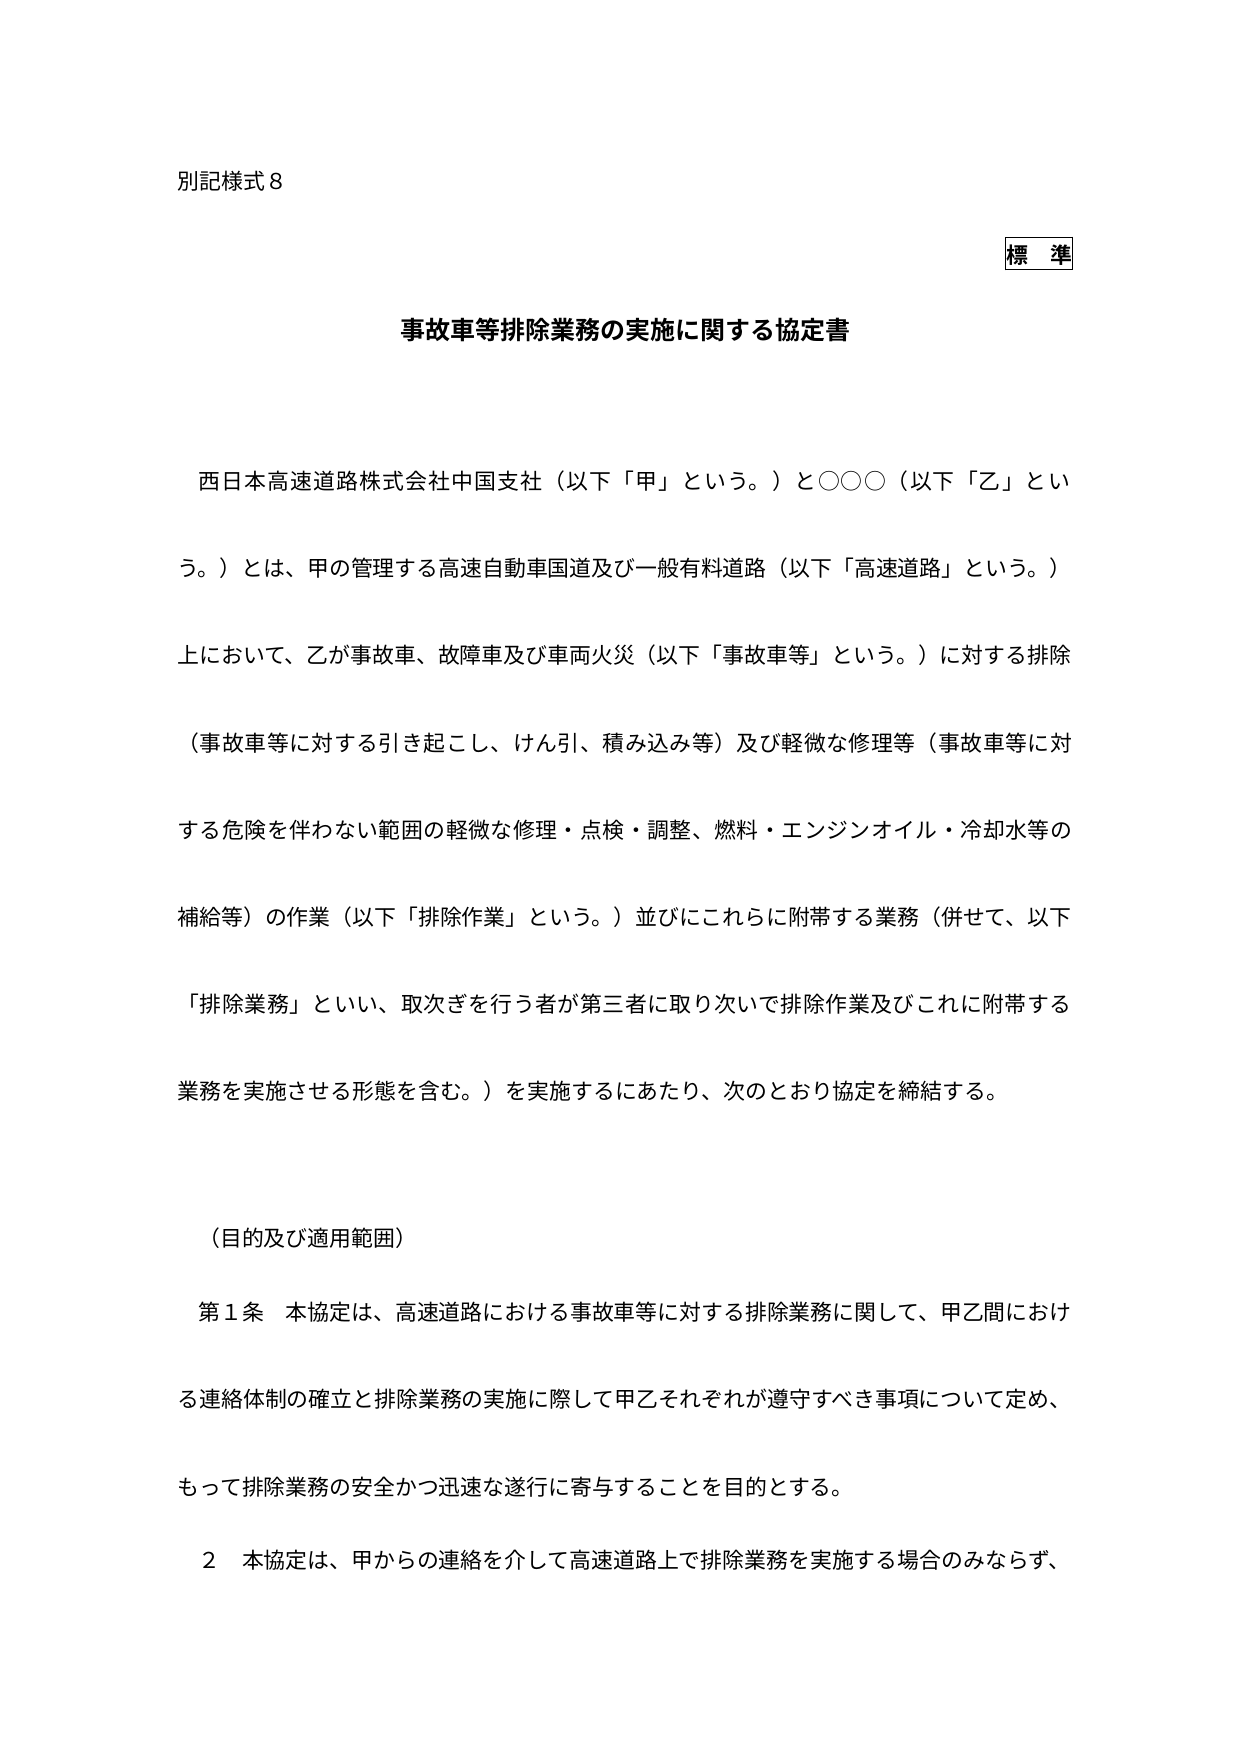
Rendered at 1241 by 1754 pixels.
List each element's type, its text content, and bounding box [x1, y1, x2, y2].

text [177, 1530, 1072, 1588]
text 事故車等排除業務の実施に関する協定書 [177, 299, 1072, 357]
text 別記様式８ [177, 150, 1072, 208]
text 第１条 本協定は、高速道路における事故車等に対する排除業務に関して、甲乙間における連絡体制の確立と排除業務の実施に際して甲乙それぞれが遵守すべき事項について定め、もって排除業務の安全かつ迅速な遂行に寄与することを目的とする。 [177, 1282, 1072, 1514]
text 西日本高速道路株式会社中国支社（以下「甲」という。）と○○○（以下「乙」という。）とは、甲の管理する高速自動車国道及び一般有料道路（以下「高速道路」という。）上において、乙が事故車、故障車及び車両火災（以下「事故車等」という。）に対する排除（事故車等に対する引き起こし、けん引、積み込み等）及び軽微な修理等（事故車等に対する危険を伴わない範囲の軽微な修理・点検・調整、燃料・エンジンオイル・冷却水等の補給等）の作業（以下「排除作業」という。）並びにこれらに附帯する業務（併せて、以下「排除業務」といい、取次ぎを行う者が第三者に取り次いで排除作業及びこれに附帯する業務を実施させる形態を含む。）を実施するにあたり、次のとおり協定を締結する。 [177, 451, 1072, 1119]
text （目的及び適用範囲） [177, 1208, 1072, 1266]
text 標 準 [177, 224, 1072, 282]
